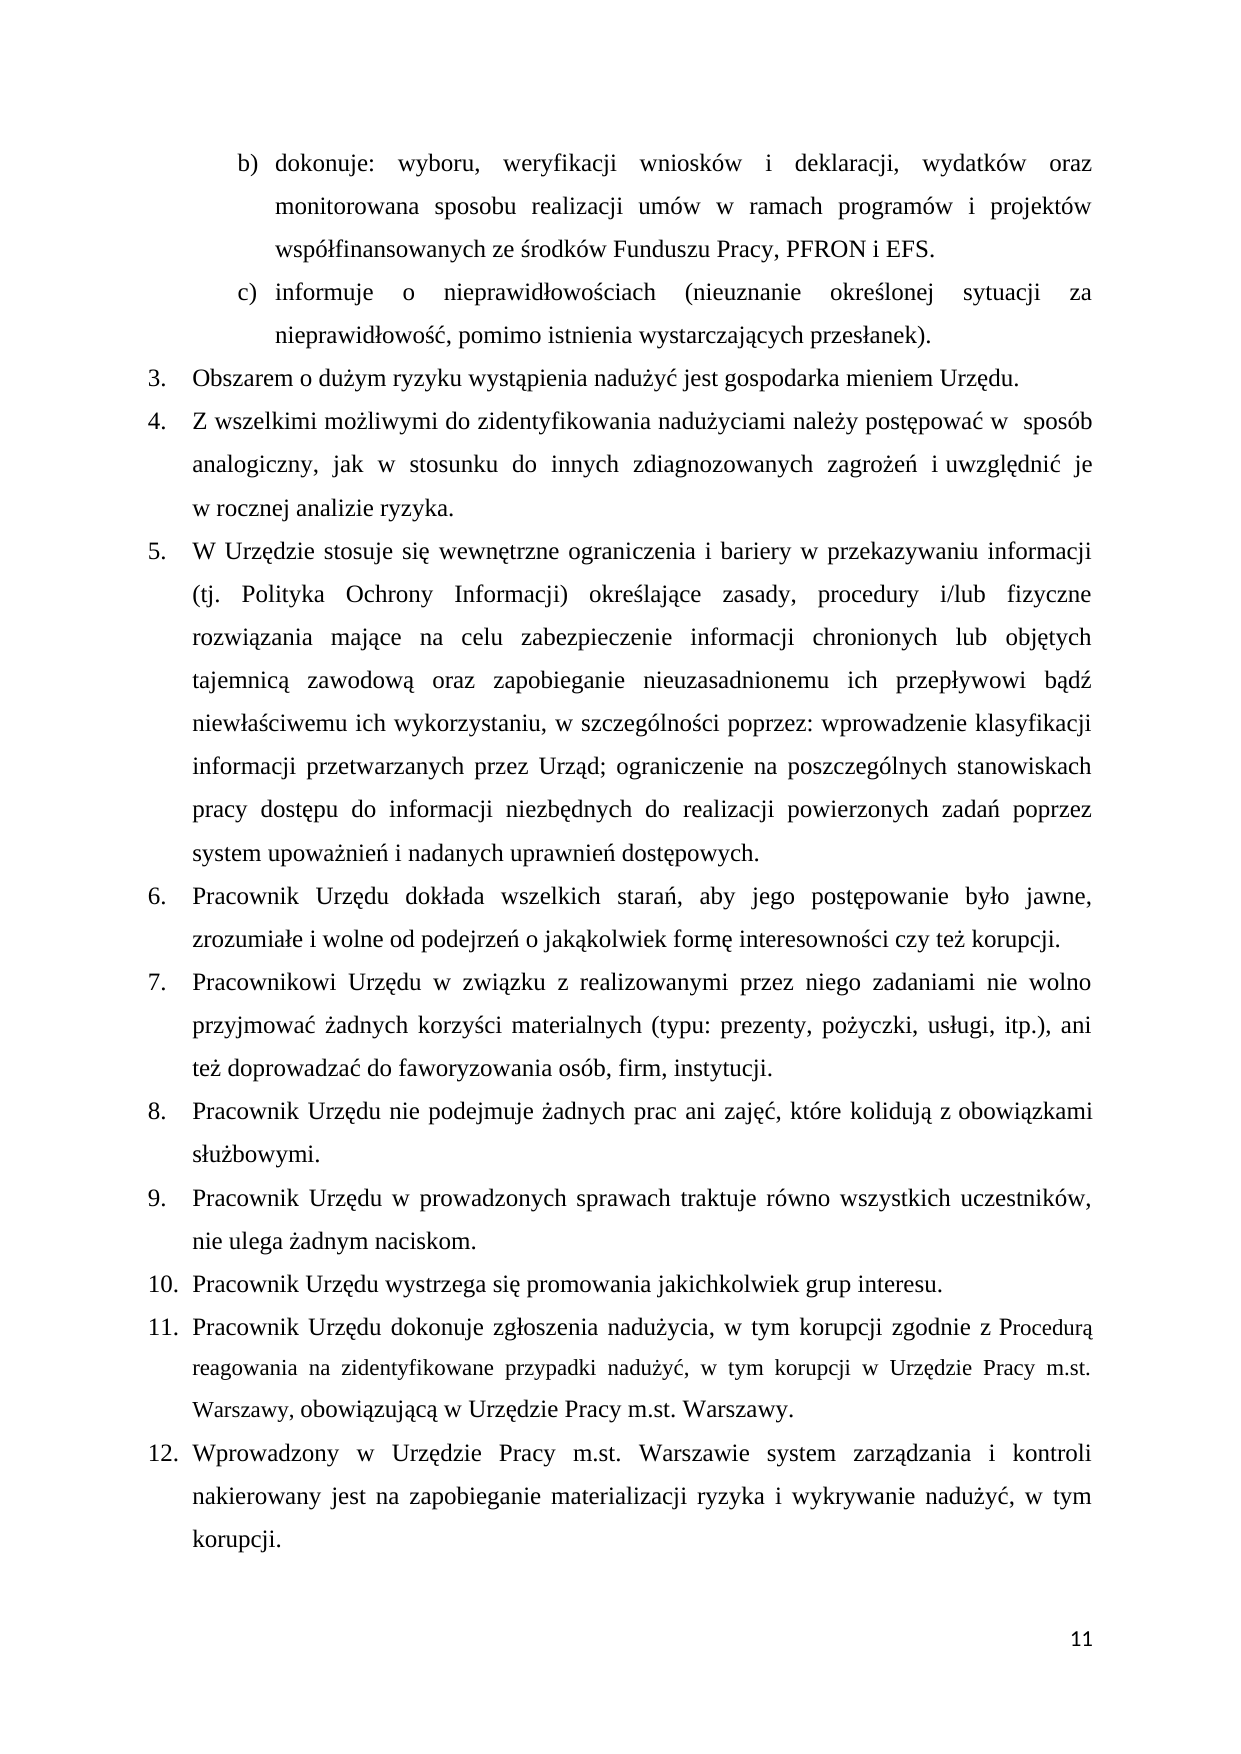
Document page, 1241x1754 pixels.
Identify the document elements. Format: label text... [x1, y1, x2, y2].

list dokonuje: wyboru, weryfikacji wniosków i deklaracji, wydatków oraz monitorowana sposobu realizacji umów w ramach programów i projektów współfinansowanych ze środków Funduszu Pracy, PFRON i EFS. [237, 148, 1093, 263]
list Pracownik Urzędu w prowadzonych sprawach traktuje równo wszystkich uczestników, nie ulega żadnym naciskom. [148, 1183, 1093, 1254]
list Pracownik Urzędu nie podejmuje żadnych prac ani zajęć, które kolidują z obowiązkami służbowymi. [148, 1096, 1093, 1168]
list Pracownik Urzędu wystrzega się promowania jakichkolwiek grup interesu. [148, 1269, 1093, 1298]
list Wprowadzony w Urzędzie Pracy m.st. Warszawie system zarządzania i kontroli nakierowany jest na zapobieganie materializacji ryzyka i wykrywanie nadużyć, w tym korupcji. [148, 1438, 1093, 1553]
list Pracownikowi Urzędu w związku z realizowanymi przez niego zadaniami nie wolno przyjmować żadnych korzyści materialnych (typu: prezenty, pożyczki, usługi, itp.), ani też doprowadzać do faworyzowania osób, firm, instytucji. [148, 967, 1093, 1082]
list Z wszelkimi możliwymi do zidentyfikowania nadużyciami należy postępować w sposób analogiczny, jak w stosunku do innych zdiagnozowanych zagrożeń i uwzględnić je w rocznej analizie ryzyka. [148, 406, 1093, 521]
list Pracownik Urzędu dokonuje zgłoszenia nadużycia, w tym korupcji zgodnie z Procedurą reagowania na zidentyfikowane przypadki nadużyć, w tym korupcji w Urzędzie Pracy m.st. Warszawy, obowiązującą w Urzędzie Pracy m.st. Warszawy. [148, 1312, 1093, 1423]
list informuje o nieprawidłowościach (nieuznanie określonej sytuacji za nieprawidłowość, pomimo istnienia wystarczających przesłanek). [237, 277, 1093, 349]
list Pracownik Urzędu dokłada wszelkich starań, aby jego postępowanie było jawne, zrozumiałe i wolne od podejrzeń o jakąkolwiek formę interesowności czy też korupcji. [148, 881, 1093, 953]
list W Urzędzie stosuje się wewnętrzne ograniczenia i bariery w przekazywaniu informacji (tj. Polityka Ochrony Informacji) określające zasady, procedury i/lub fizyczne rozwiązania mające na celu zabezpieczenie informacji chronionych lub objętych tajemnicą zawodową oraz zapobieganie nieuzasadnionemu ich przepływowi bądź niewłaściwemu ich wykorzystaniu, w szczególności poprzez: wprowadzenie klasyfikacji informacji przetwarzanych przez Urząd; ograniczenie na poszczególnych stanowiskach pracy dostępu do informacji niezbędnych do realizacji powierzonych zadań poprzez system upoważnień i nadanych uprawnień dostępowych. [148, 536, 1093, 866]
list Obszarem o dużym ryzyku wystąpienia nadużyć jest gospodarka mieniem Urzędu. [148, 363, 1093, 392]
